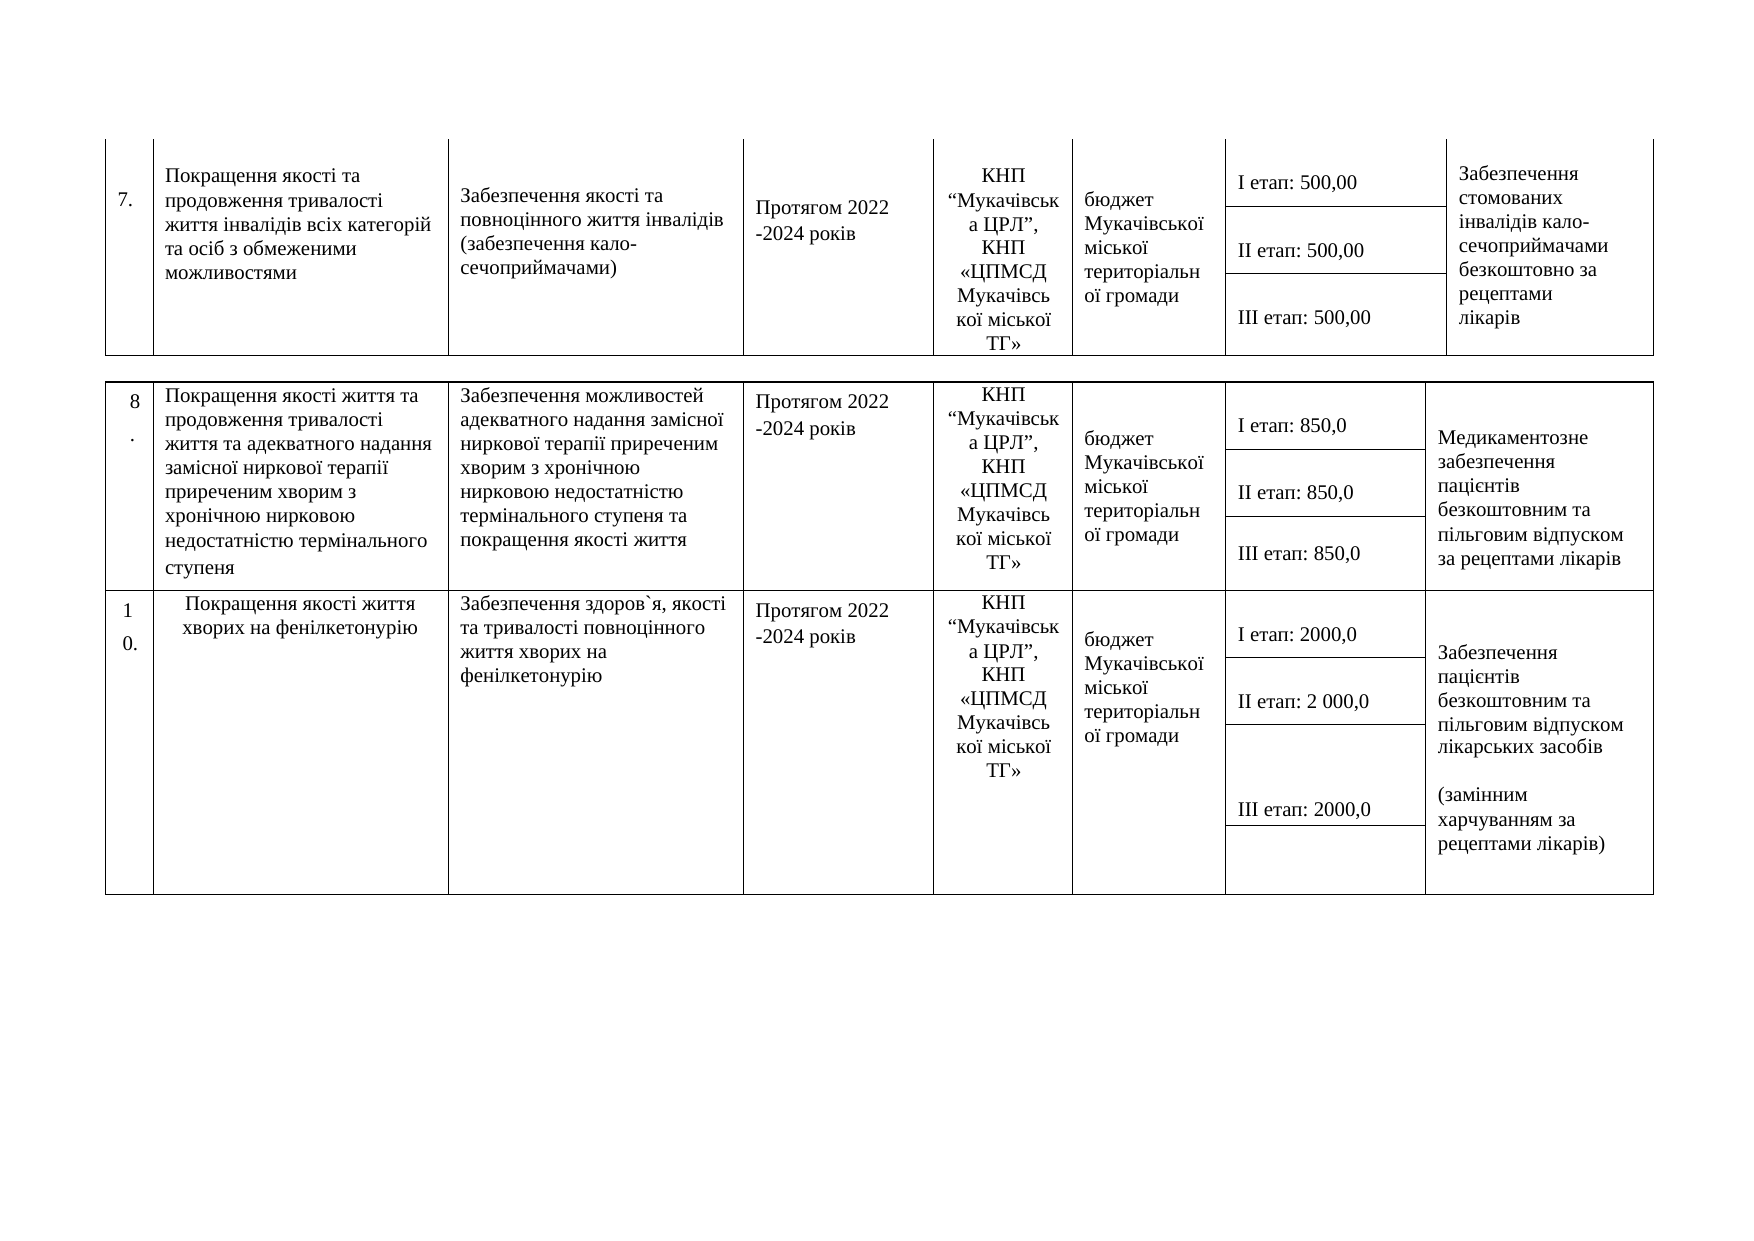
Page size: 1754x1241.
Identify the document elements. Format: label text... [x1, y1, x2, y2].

table_cell [449, 783, 743, 894]
table_cell Покращення якості життя хворих на фенілкетонурію [154, 591, 448, 782]
table_header І етап: 850,0 [1226, 383, 1425, 449]
table_header 8. [106, 383, 153, 590]
table_cell Забезпечення пацієнтів безкоштовним та пільговим відпуском лікарських засобів [1426, 591, 1653, 782]
table_header Протягом 2022 -2024 років [744, 139, 933, 355]
table_cell 10. [106, 591, 153, 782]
table_cell [744, 783, 933, 894]
table_cell ІІІ етап: 850,0 [1226, 517, 1425, 590]
table_cell [1226, 826, 1425, 894]
table_cell І етап: 2000,0 [1226, 591, 1425, 657]
table_cell [106, 783, 153, 894]
table_header 7. [106, 139, 153, 355]
table_cell бюджет Мукачівської міської територіальної громади [1073, 591, 1225, 782]
table_cell ІІІ етап: 2000,0 [1226, 783, 1425, 825]
table_cell ІІІ етап: 500,00 [1226, 274, 1446, 355]
table_cell ІІ етап: 2 000,0 [1226, 658, 1425, 724]
table_header Забезпечення стомованих інвалідів кало- сечоприймачами безкоштовно за рецептами лікарів [1447, 139, 1653, 355]
table_header бюджет Мукачівської міської територіальної громади [1073, 139, 1225, 355]
table_header КНП “Мукачівська ЦРЛ”, КНП «ЦПМСД Мукачівської міської ТГ» [934, 383, 1072, 590]
table_cell Забезпечення здоров`я, якості та тривалості повноцінного життя хворих на фенілкетонурію [449, 591, 743, 782]
table_header КНП “Мукачівська ЦРЛ”, КНП «ЦПМСД Мукачівської міської ТГ» [934, 139, 1072, 355]
table_cell ІІ етап: 500,00 [1226, 207, 1446, 273]
table_cell [1073, 783, 1225, 894]
table_header Забезпечення можливостей адекватного надання замісної ниркової терапії приреченим хворим з хронічною нирковою недостатністю термінального ступеня та покращення якості життя [449, 383, 743, 590]
table_header Забезпечення якості та повноцінного життя інвалідів (забезпечення кало- сечоприймачами) [449, 139, 743, 355]
table_cell КНП “Мукачівська ЦРЛ”, КНП «ЦПМСД Мукачівської міської ТГ» [934, 591, 1072, 782]
table_header Медикаментозне забезпечення пацієнтів безкоштовним та пільговим відпуском за рецептами лікарів [1426, 383, 1653, 590]
table_cell [934, 783, 1072, 894]
table_cell Протягом 2022 -2024 років [744, 591, 933, 782]
table_cell ІІ етап: 850,0 [1226, 450, 1425, 516]
table_cell [1226, 725, 1425, 782]
table_header Протягом 2022 -2024 років [744, 383, 933, 590]
table_header Покращення якості життя та продовження тривалості життя та адекватного надання замісної ниркової терапії приреченим хворим з хронічною нирковою недостатністю термінального ступеня [154, 383, 448, 590]
table_header І етап: 500,00 [1226, 139, 1446, 206]
table_cell [154, 783, 448, 894]
table_header бюджет Мукачівської міської територіальної громади [1073, 383, 1225, 590]
table_header Покращення якості та продовження тривалості життя інвалідів всіх категорій та осіб з обмеженими можливостями [154, 139, 448, 355]
table_cell (замінним харчуванням за рецептами лікарів) [1426, 783, 1653, 894]
